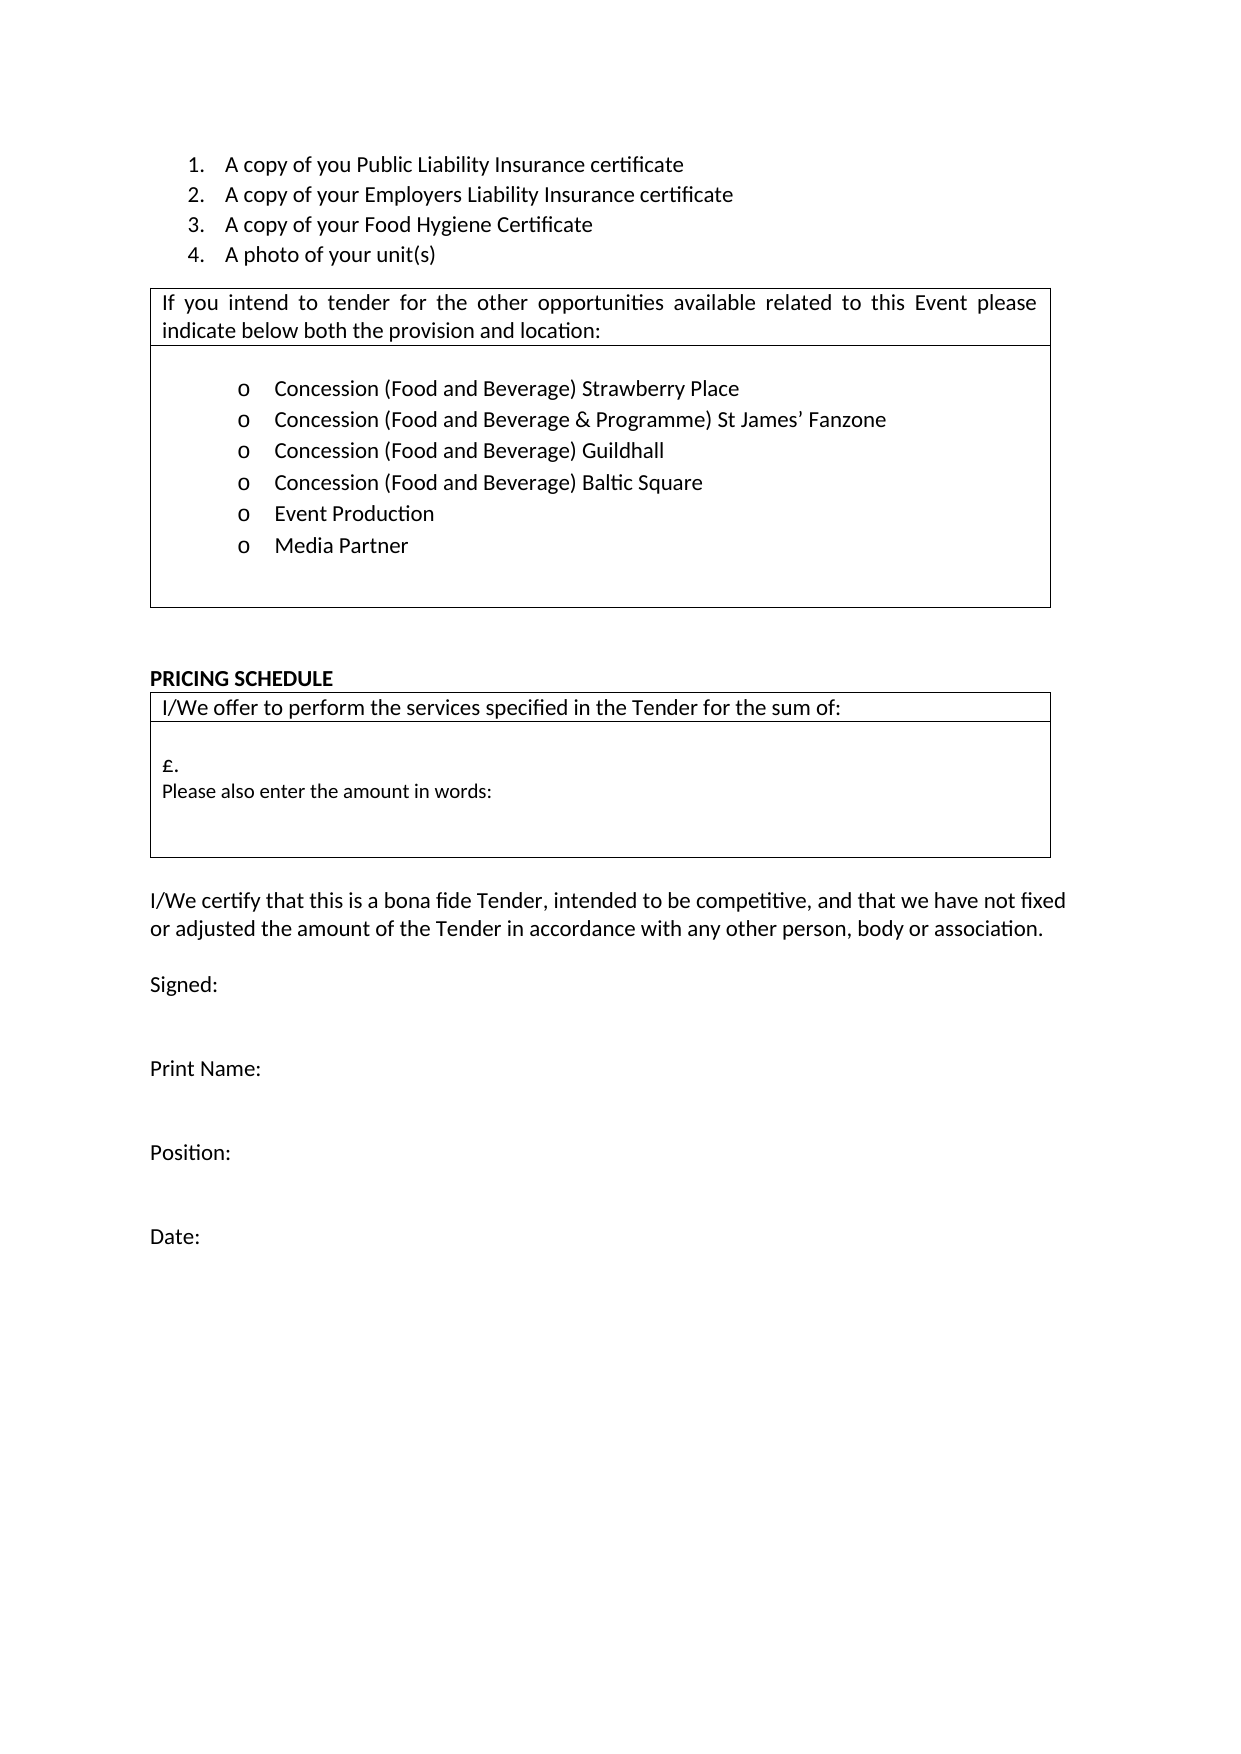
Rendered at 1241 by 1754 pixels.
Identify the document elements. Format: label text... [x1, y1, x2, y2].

list A copy of your Food Hygiene Certificate [187, 210, 1090, 238]
list A photo of your unit(s) [187, 241, 1090, 269]
text Position: [150, 1138, 1090, 1166]
table_header I/We offer to perform the services specified in the Tender for the sum of: [151, 693, 1050, 721]
text PRICING SCHEDULE [150, 664, 1090, 692]
text I/We certify that this is a bona fide Tender, intended to be competitive, and that we have not fixed or adjusted the amount of the Tender in accordance with any other person, body or association. [150, 886, 1090, 942]
text Print Name: [150, 1054, 1090, 1082]
list A copy of you Public Liability Insurance certificate [187, 150, 1090, 178]
table_cell Concession (Food and Beverage) Strawberry Place Concession (Food and Beverage & Programme) St James’ Fanzone Concession (Food and Beverage) Guildhall Concession (Food and Beverage) Baltic Square Event Production Media Partner [151, 346, 1050, 607]
text Date: [150, 1222, 1090, 1251]
table_header If you intend to tender for the other opportunities available related to this Event please indicate below both the provision and location: [151, 289, 1050, 344]
list A copy of your Employers Liability Insurance certificate [187, 180, 1090, 208]
text Signed: [150, 970, 1090, 998]
table_cell £. Please also enter the amount in words: [151, 722, 1050, 857]
